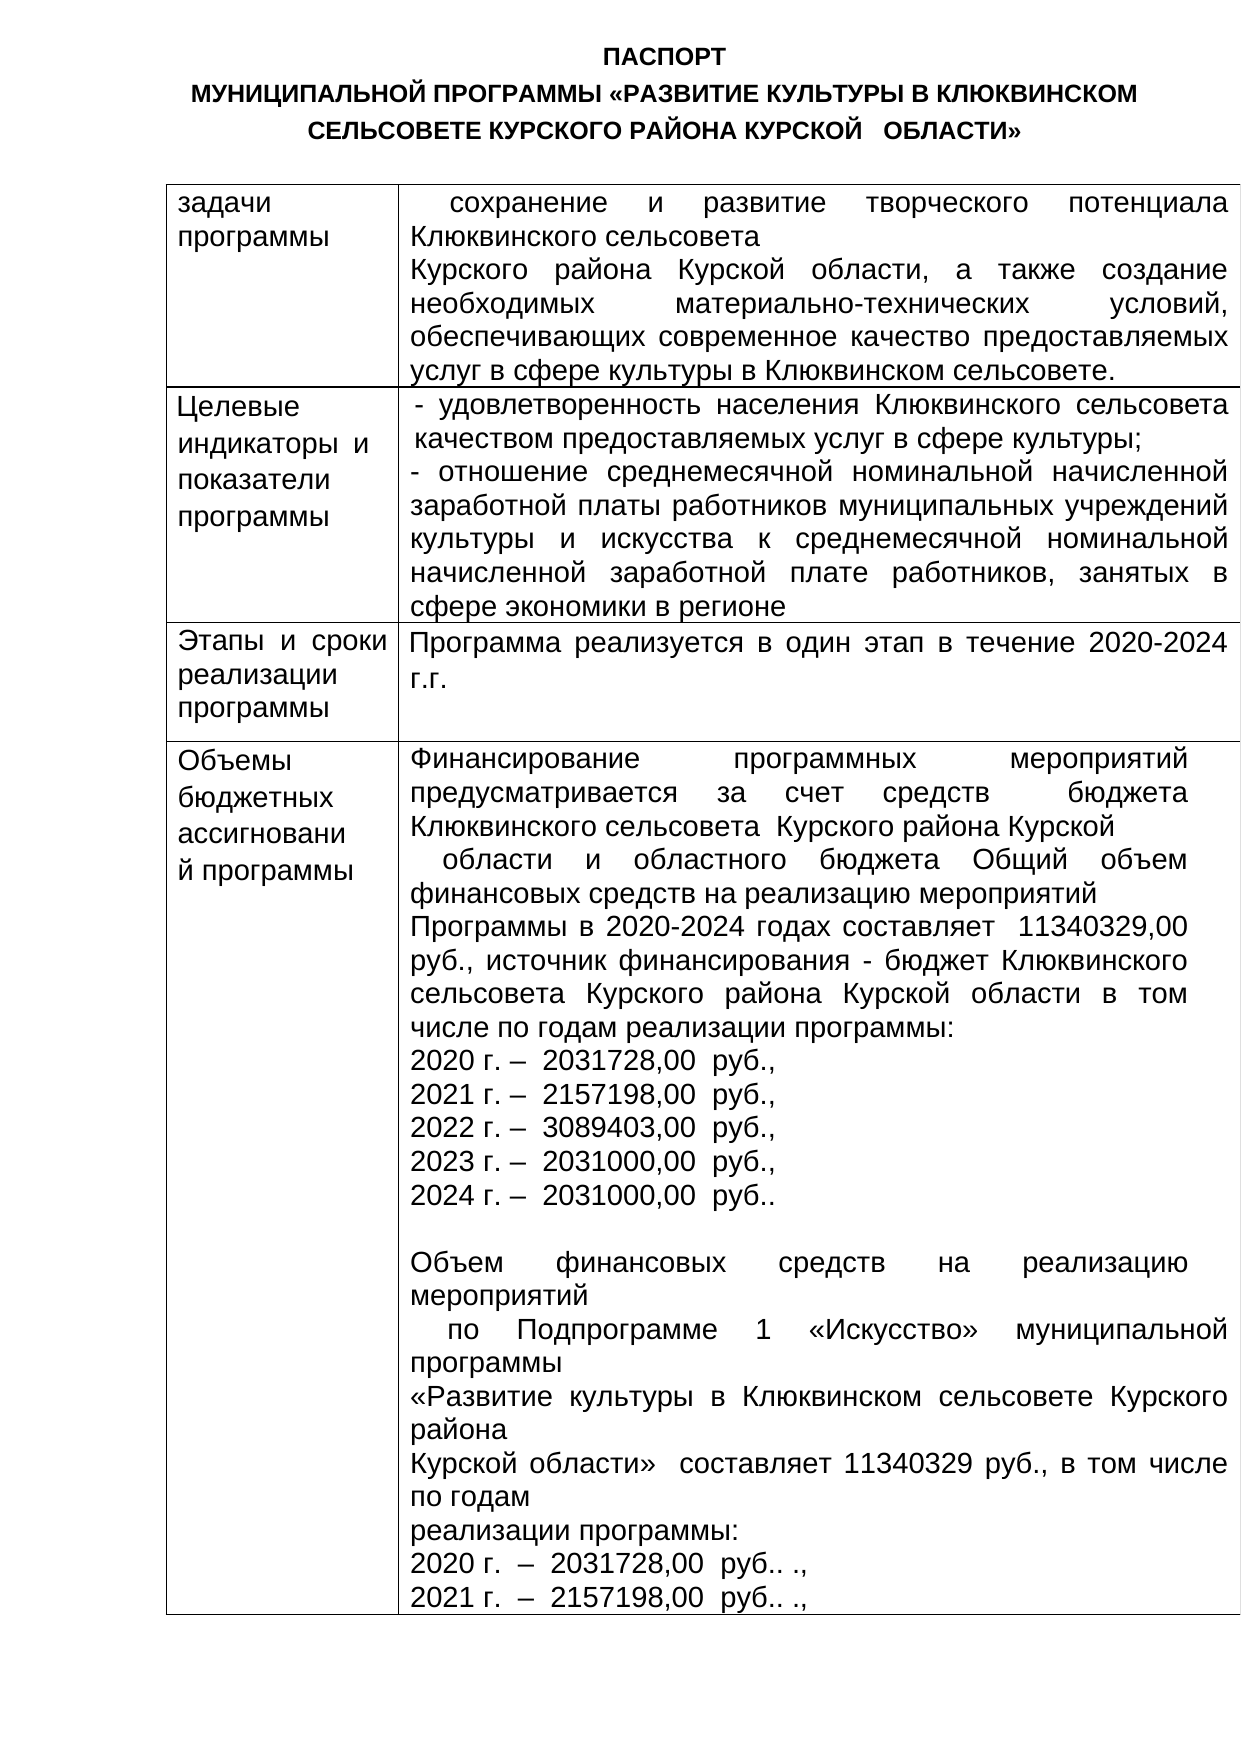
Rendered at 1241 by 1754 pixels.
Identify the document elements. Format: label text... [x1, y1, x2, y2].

table_cell - удовлетворенность населения Клюквинского сельсовета качеством предоставляемых услуг в сфере культуры; - отношение среднемесячной номинальной начисленной заработной платы работников муниципальных учреждений культуры и искусства к среднемесячной номинальной начисленной заработной плате работников, занятых в сфере экономики в регионе [399, 388, 1240, 622]
table_header сохранение и развитие творческого потенциала Клюквинского сельсовета Курского района Курской области, а также создание необходимых материально-технических условий, обеспечивающих современное качество предоставляемых услуг в сфере культуры в Клюквинском сельсовете. [399, 185, 1240, 386]
table_cell Этапы и сроки реализации программы [167, 623, 398, 741]
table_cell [167, 742, 398, 1614]
text ПАСПОРТ [177, 36, 1152, 73]
text МУНИЦИПАЛЬНОЙ ПРОГРАММЫ «РАЗВИТИЕ КУЛЬТУРЫ В КЛЮКВИНСКОМ СЕЛЬСОВЕТЕ КУРСКОГО РАЙОНА КУРСКОЙ ОБЛАСТИ» [177, 73, 1152, 147]
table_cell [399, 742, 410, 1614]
table_cell Целевые индикаторы и показатели программы [167, 388, 398, 622]
table_cell Программа реализуется в один этап в течение 2020-2024 г.г. [399, 623, 1240, 741]
table_header задачи программы [167, 185, 398, 386]
